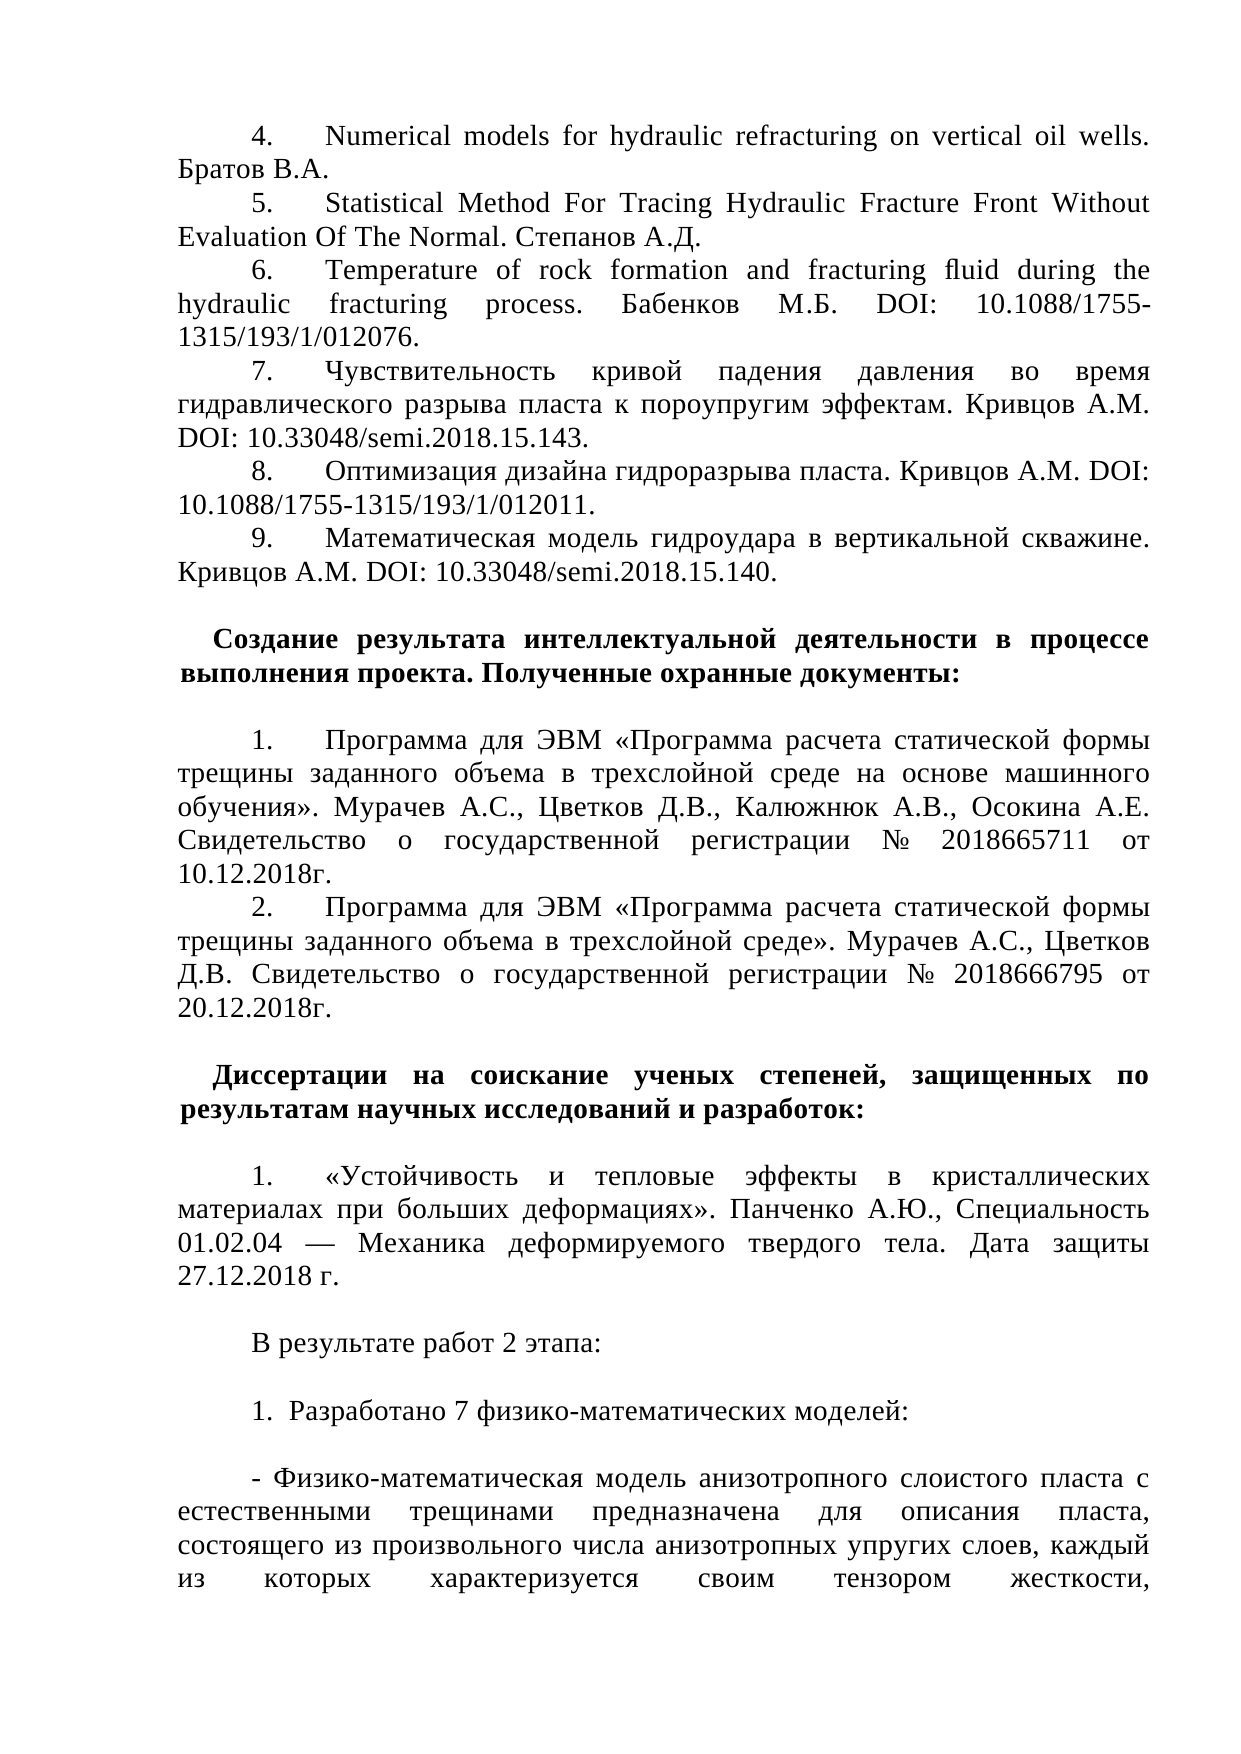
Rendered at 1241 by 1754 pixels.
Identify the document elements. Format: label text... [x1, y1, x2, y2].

list «Устойчивость и тепловые эффекты в кристаллических материалах при больших деформациях». Панченко А.Ю., Специальность 01.02.04 — Механика деформируемого твердого тела. Дата защиты 27.12.2018 г. [177, 1158, 1152, 1292]
list Математическая модель гидроудара в вертикальной скважине. Кривцов А.М. DOI: 10.33048/semi.2018.15.140. [177, 521, 1152, 588]
list Чувствительность кривой падения давления во время гидравлического разрыва пласта к пороупругим эффектам. Кривцов А.М. DOI: 10.33048/semi.2018.15.143. [177, 353, 1152, 453]
list В результате работ 2 этапа: [251, 1326, 1152, 1359]
list Numerical models for hydraulic refracturing on vertical oil wells. Братов В.А. [177, 118, 1152, 185]
list Программа для ЭВМ «Программа расчета статической формы трещины заданного объема в трехслойной среде на основе машинного обучения». Мурачев А.С., Цветков Д.В., Калюжнюк А.В., Осокина А.Е. Свидетельство о государственной регистрации № 2018665711 от 10.12.2018г. [177, 722, 1152, 889]
text Диссертации на соискание ученых степеней, защищенных по результатам научных исследований и разработок: [180, 1057, 1151, 1124]
list Temperature of rock formation and fracturing ﬂuid during the hydraulic fracturing process. Бабенков М.Б. DOI: 10.1088/1755-1315/193/1/012076. [177, 252, 1152, 353]
list Программа для ЭВМ «Программа расчета статической формы трещины заданного объема в трехслойной среде». Мурачев А.С., Цветков Д.В. Свидетельство о государственной регистрации № 2018666795 от 20.12.2018г. [177, 889, 1152, 1024]
text Создание результата интеллектуальной деятельности в процессе выполнения проекта. Полученные охранные документы: [180, 621, 1151, 688]
list Разработано 7 физико-математических моделей: [251, 1393, 1152, 1426]
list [177, 1460, 1152, 1594]
list Оптимизация дизайна гидроразрыва пласта. Кривцов А.М. DOI: 10.1088/1755-1315/193/1/012011. [177, 453, 1152, 521]
list Statistical Method For Tracing Hydraulic Fracture Front Without Evaluation Of The Normal. Степанов А.Д. [177, 185, 1152, 252]
